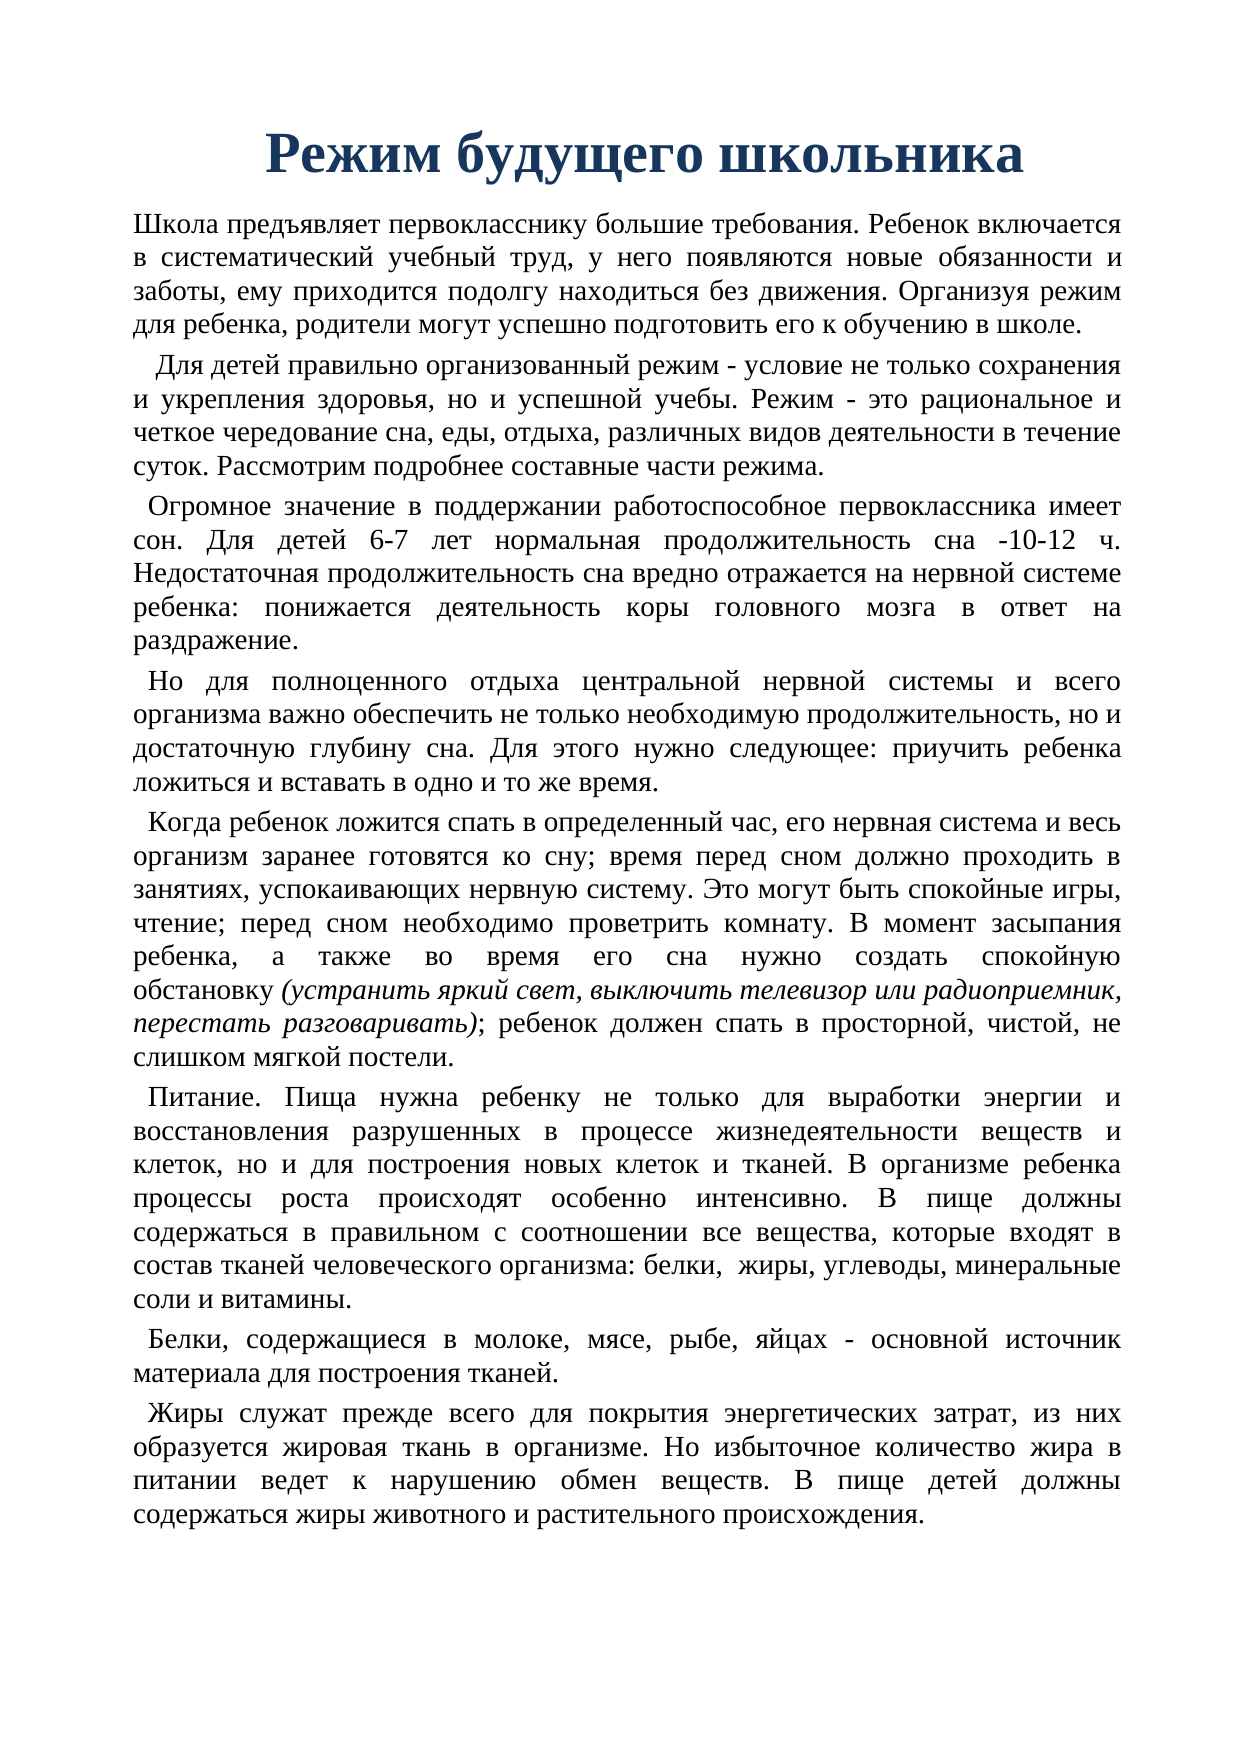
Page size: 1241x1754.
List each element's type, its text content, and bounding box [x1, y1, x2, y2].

text Режим будущего школьника [177, 118, 1152, 185]
text Когда ребенок ложится спать в определенный час, его нервная система и весь организм заранее готовятся ко сну; время перед сном должно проходить в занятиях, успокаивающих нервную систему. Это могут быть спокойные игры, чтение; перед сном необходимо проветрить комнату. В момент засыпания ребенка, а также во время его сна нужно создать спокойную обстановку (устранить яркий свет, выключить телевизор или радиоприемник, перестать разговаривать); ребенок должен спать в просторной, чистой, не слишком мягкой постели. [133, 804, 1122, 1072]
text Белки, содержащиеся в молоке, мясе, рыбе, яйцах - основной источник материала для построения тканей. [133, 1321, 1122, 1388]
text Для детей правильно организованный режим - условие не только сохранения и укрепления здоровья, но и успешной учебы. Режим - это рациональное и четкое чередование сна, еды, отдыха, различных видов деятельности в течение суток. Рассмотрим подробнее составные части режима. [133, 347, 1122, 481]
text Огромное значение в поддержании работоспособное первоклассника имеет сон. Для детей 6-7 лет нормальная продолжительность сна -10-12 ч. Недостаточная продолжительность сна вредно отражается на нервной системе ребенка: понижается деятельность коры головного мозга в ответ на раздражение. [133, 488, 1122, 656]
text Но для полноценного отдыха центральной нервной системы и всего организма важно обеспечить не только необходимую продолжительность, но и достаточную глубину сна. Для этого нужно следующее: приучить ребенка ложиться и вставать в одно и то же время. [133, 663, 1122, 797]
text Школа предъявляет первокласснику большие требования. Ребенок включается в систематический учебный труд, у него появляются новые обязанности и заботы, ему приходится подолгу находиться без движения. Организуя режим для ребенка, родители могут успешно подготовить его к обучению в школе. [133, 206, 1122, 340]
text Питание. Пища нужна ребенку не только для выработки энергии и восстановления разрушенных в процессе жизнедеятельности веществ и клеток, но и для построения новых клеток и тканей. В организме ребенка процессы роста происходят особенно интенсивно. В пище должны содержаться в правильном с соотношении все вещества, которые входят в состав тканей человеческого организма: белки, жиры, углеводы, минеральные соли и витамины. [133, 1079, 1122, 1314]
text Жиры служат прежде всего для покрытия энергетических затрат, из них образуется жировая ткань в организме. Но избыточное количество жира в питании ведет к нарушению обмен веществ. В пище детей должны содержаться жиры животного и растительного происхождения. [133, 1395, 1122, 1529]
